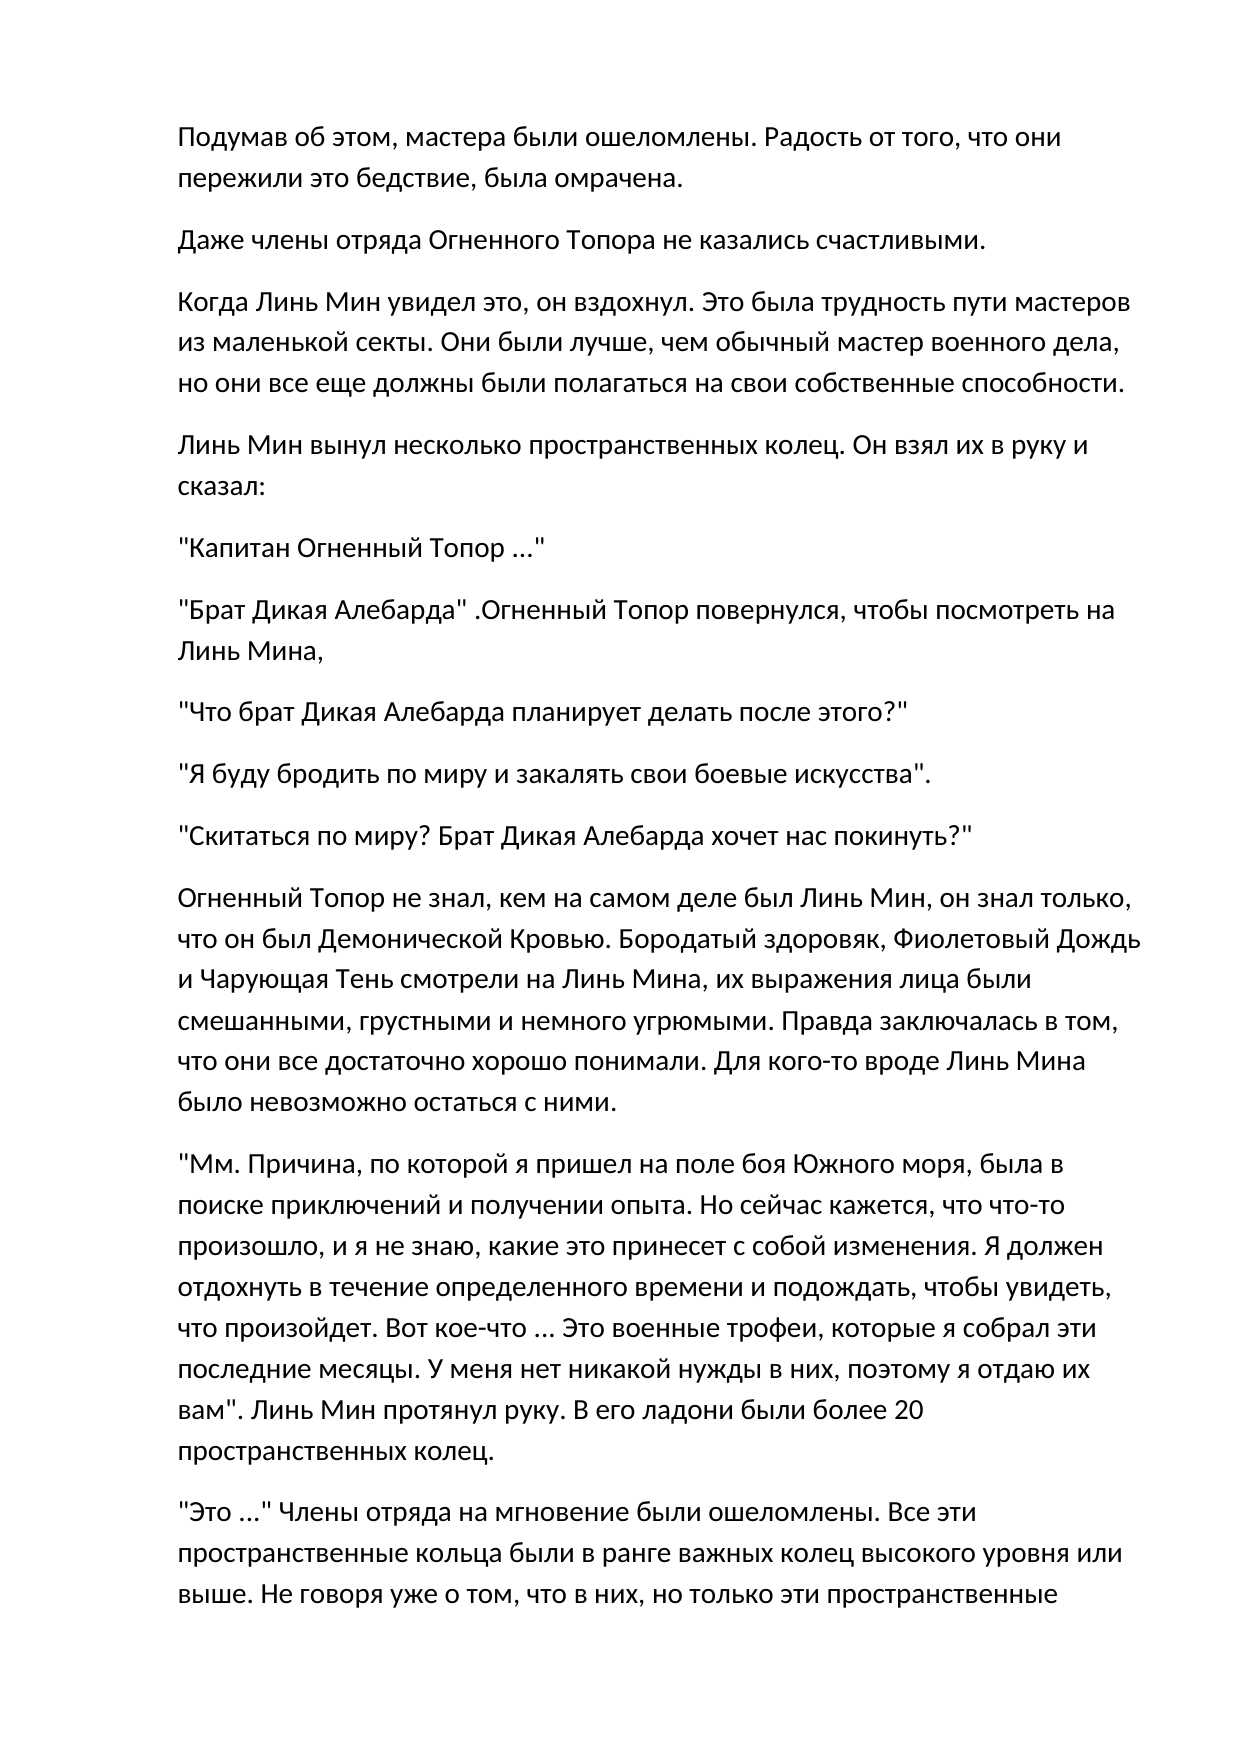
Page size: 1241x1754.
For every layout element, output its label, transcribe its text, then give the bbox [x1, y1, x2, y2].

text Подумав об этом, мастера были ошеломлены. Радость от того, что они пережили это бедствие, была омрачена. [177, 118, 1152, 195]
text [177, 1493, 1152, 1611]
text Даже члены отряда Огненного Топора не казались счастливыми. [177, 221, 1152, 256]
text Линь Мин вынул несколько пространственных колец. Он взял их в руку и сказал: [177, 426, 1152, 503]
text "Скитаться по миру? Брат Дикая Алебарда хочет нас покинуть?" [177, 817, 1152, 853]
text Когда Линь Мин увидел это, он вздохнул. Это была трудность пути мастеров из маленькой секты. Они были лучше, чем обычный мастер военного дела, но они все еще должны были полагаться на свои собственные способности. [177, 283, 1152, 400]
text "Что брат Дикая Алебарда планирует делать после этого?" [177, 693, 1152, 729]
text "Капитан Огненный Топор ..." [177, 529, 1152, 564]
text Огненный Топор не знал, кем на самом деле был Линь Мин, он знал только, что он был Демонической Кровью. Бородатый здоровяк, Фиолетовый Дождь и Чарующая Тень смотрели на Линь Мина, их выражения лица были смешанными, грустными и немного угрюмыми. Правда заключалась в том, что они все достаточно хорошо понимали. Для кого-то вроде Линь Мина было невозможно остаться с ними. [177, 879, 1152, 1119]
text "Мм. Причина, по которой я пришел на поле боя Южного моря, была в поиске приключений и получении опыта. Но сейчас кажется, что что-то произошло, и я не знаю, какие это принесет с собой изменения. Я должен отдохнуть в течение определенного времени и подождать, чтобы увидеть, что произойдет. Вот кое-что ... Это военные трофеи, которые я собрал эти последние месяцы. У меня нет никакой нужды в них, поэтому я отдаю их вам". Линь Мин протянул руку. В его ладони были более 20 пространственных колец. [177, 1145, 1152, 1467]
text "Я буду бродить по миру и закалять свои боевые искусства". [177, 755, 1152, 791]
text "Брат Дикая Алебарда" .Огненный Топор повернулся, чтобы посмотреть на Линь Мина, [177, 591, 1152, 667]
